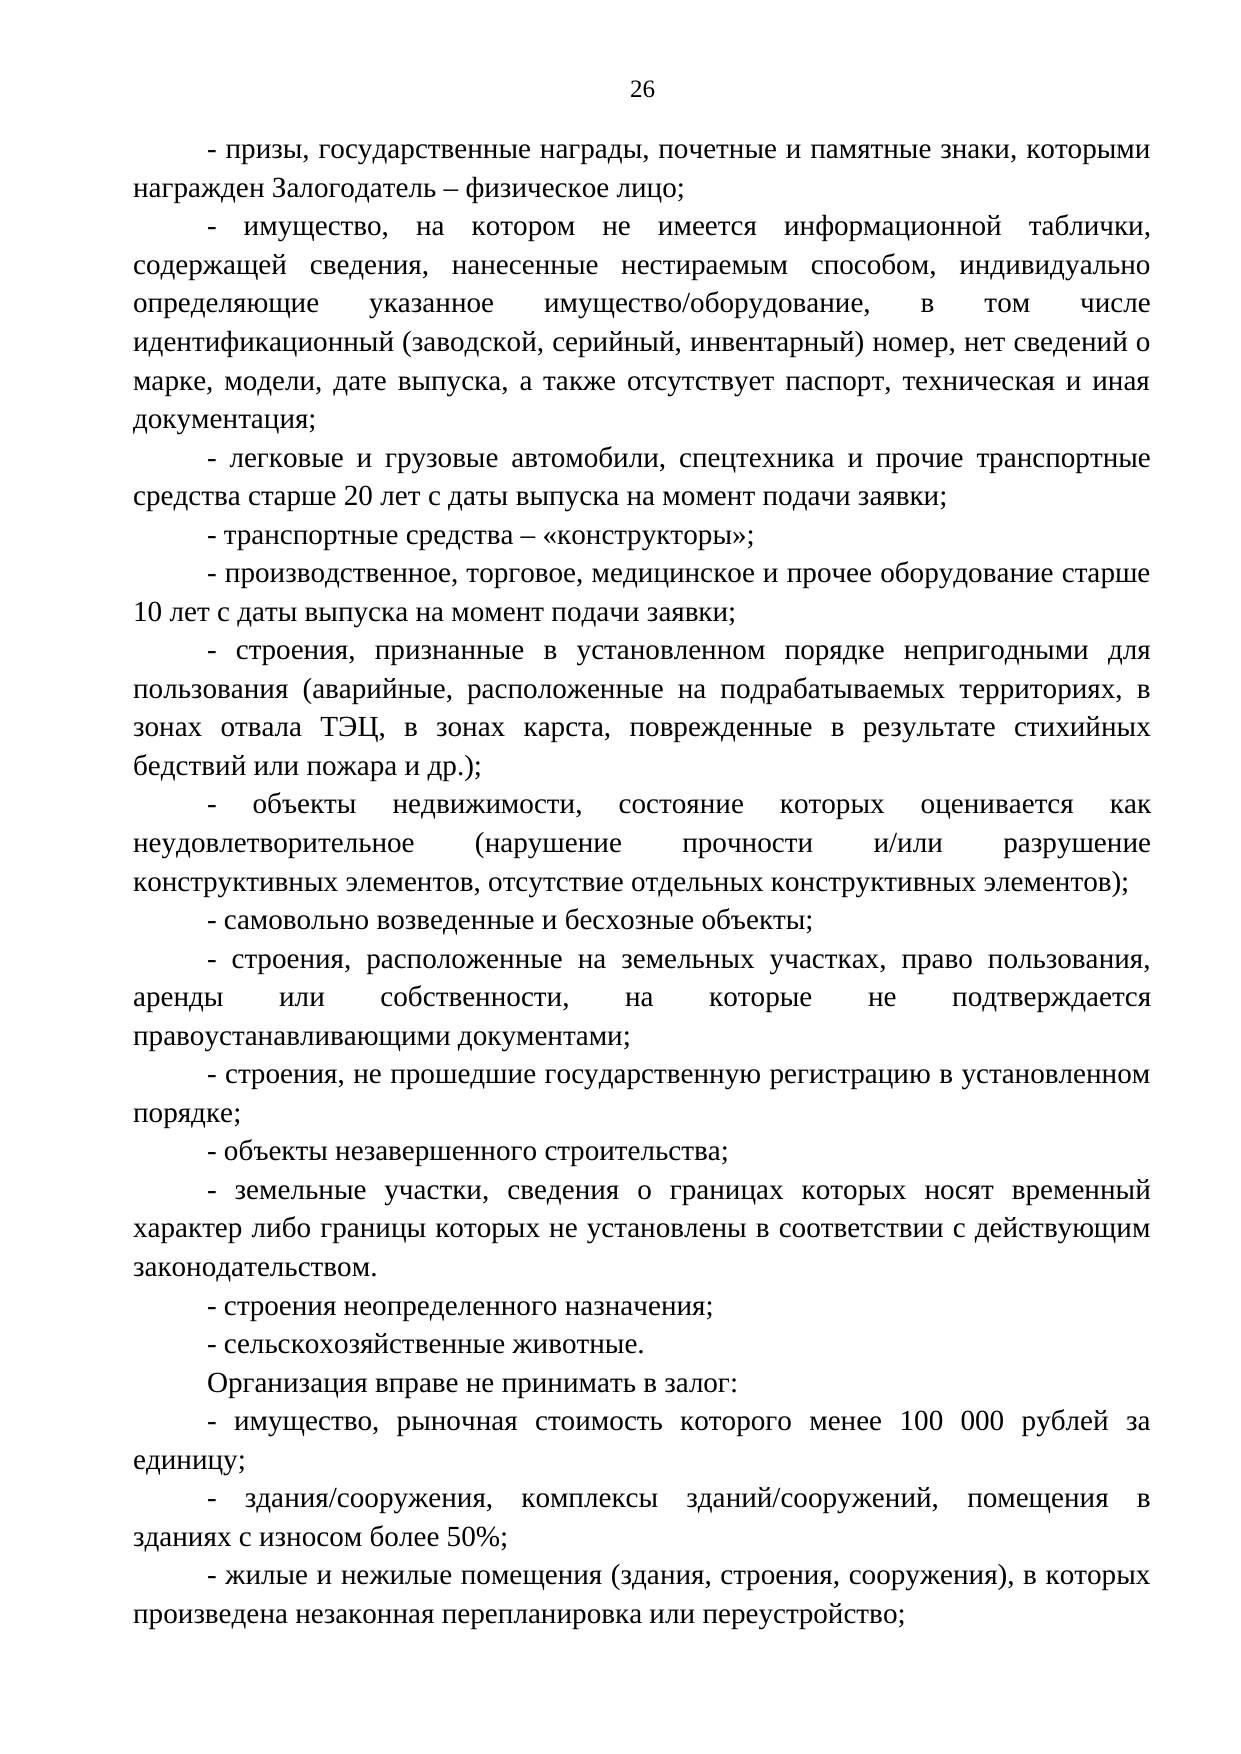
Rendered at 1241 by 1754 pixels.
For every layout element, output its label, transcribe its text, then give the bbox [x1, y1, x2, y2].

text - строения неопределенного назначения; [133, 1288, 1152, 1321]
text Организация вправе не принимать в залог: [133, 1365, 1152, 1398]
text - призы, государственные награды, почетные и памятные знаки, которыми награжден Залогодатель – физическое лицо; [133, 131, 1152, 203]
text - транспортные средства – «конструкторы»; [133, 517, 1152, 550]
text - имущество, рыночная стоимость которого менее 100 000 рублей за единицу; [133, 1403, 1152, 1475]
text - объекты недвижимости, состояние которых оценивается как неудовлетворительное (нарушение прочности и/или разрушение конструктивных элементов, отсутствие отдельных конструктивных элементов); [133, 787, 1152, 897]
text - легковые и грузовые автомобили, спецтехника и прочие транспортные средства старше 20 лет с даты выпуска на момент подачи заявки; [133, 440, 1152, 512]
text - строения, признанные в установленном порядке непригодными для пользования (аварийные, расположенные на подрабатываемых территориях, в зонах отвала ТЭЦ, в зонах карста, поврежденные в результате стихийных бедствий или пожара и др.); [133, 632, 1152, 782]
text - жилые и нежилые помещения (здания, строения, сооружения), в которых произведена незаконная перепланировка или переустройство; [133, 1557, 1152, 1629]
text - производственное, торговое, медицинское и прочее оборудование старше 10 лет с даты выпуска на момент подачи заявки; [133, 555, 1152, 627]
text - имущество, на котором не имеется информационной таблички, содержащей сведения, нанесенные нестираемым способом, индивидуально определяющие указанное имущество/оборудование, в том числе идентификационный (заводской, серийный, инвентарный) номер, нет сведений о марке, модели, дате выпуска, а также отсутствует паспорт, техническая и иная документация; [133, 208, 1152, 435]
text - здания/сооружения, комплексы зданий/сооружений, помещения в зданиях с износом более 50%; [133, 1480, 1152, 1552]
text - сельскохозяйственные животные. [133, 1326, 1152, 1360]
text - земельные участки, сведения о границах которых носят временный характер либо границы которых не установлены в соответствии с действующим законодательством. [133, 1172, 1152, 1283]
text - строения, расположенные на земельных участках, право пользования, аренды или собственности, на которые не подтверждается правоустанавливающими документами; [133, 941, 1152, 1051]
text - строения, не прошедшие государственную регистрацию в установленном порядке; [133, 1056, 1152, 1128]
text - самовольно возведенные и бесхозные объекты; [133, 902, 1152, 936]
text - объекты незавершенного строительства; [133, 1133, 1152, 1167]
